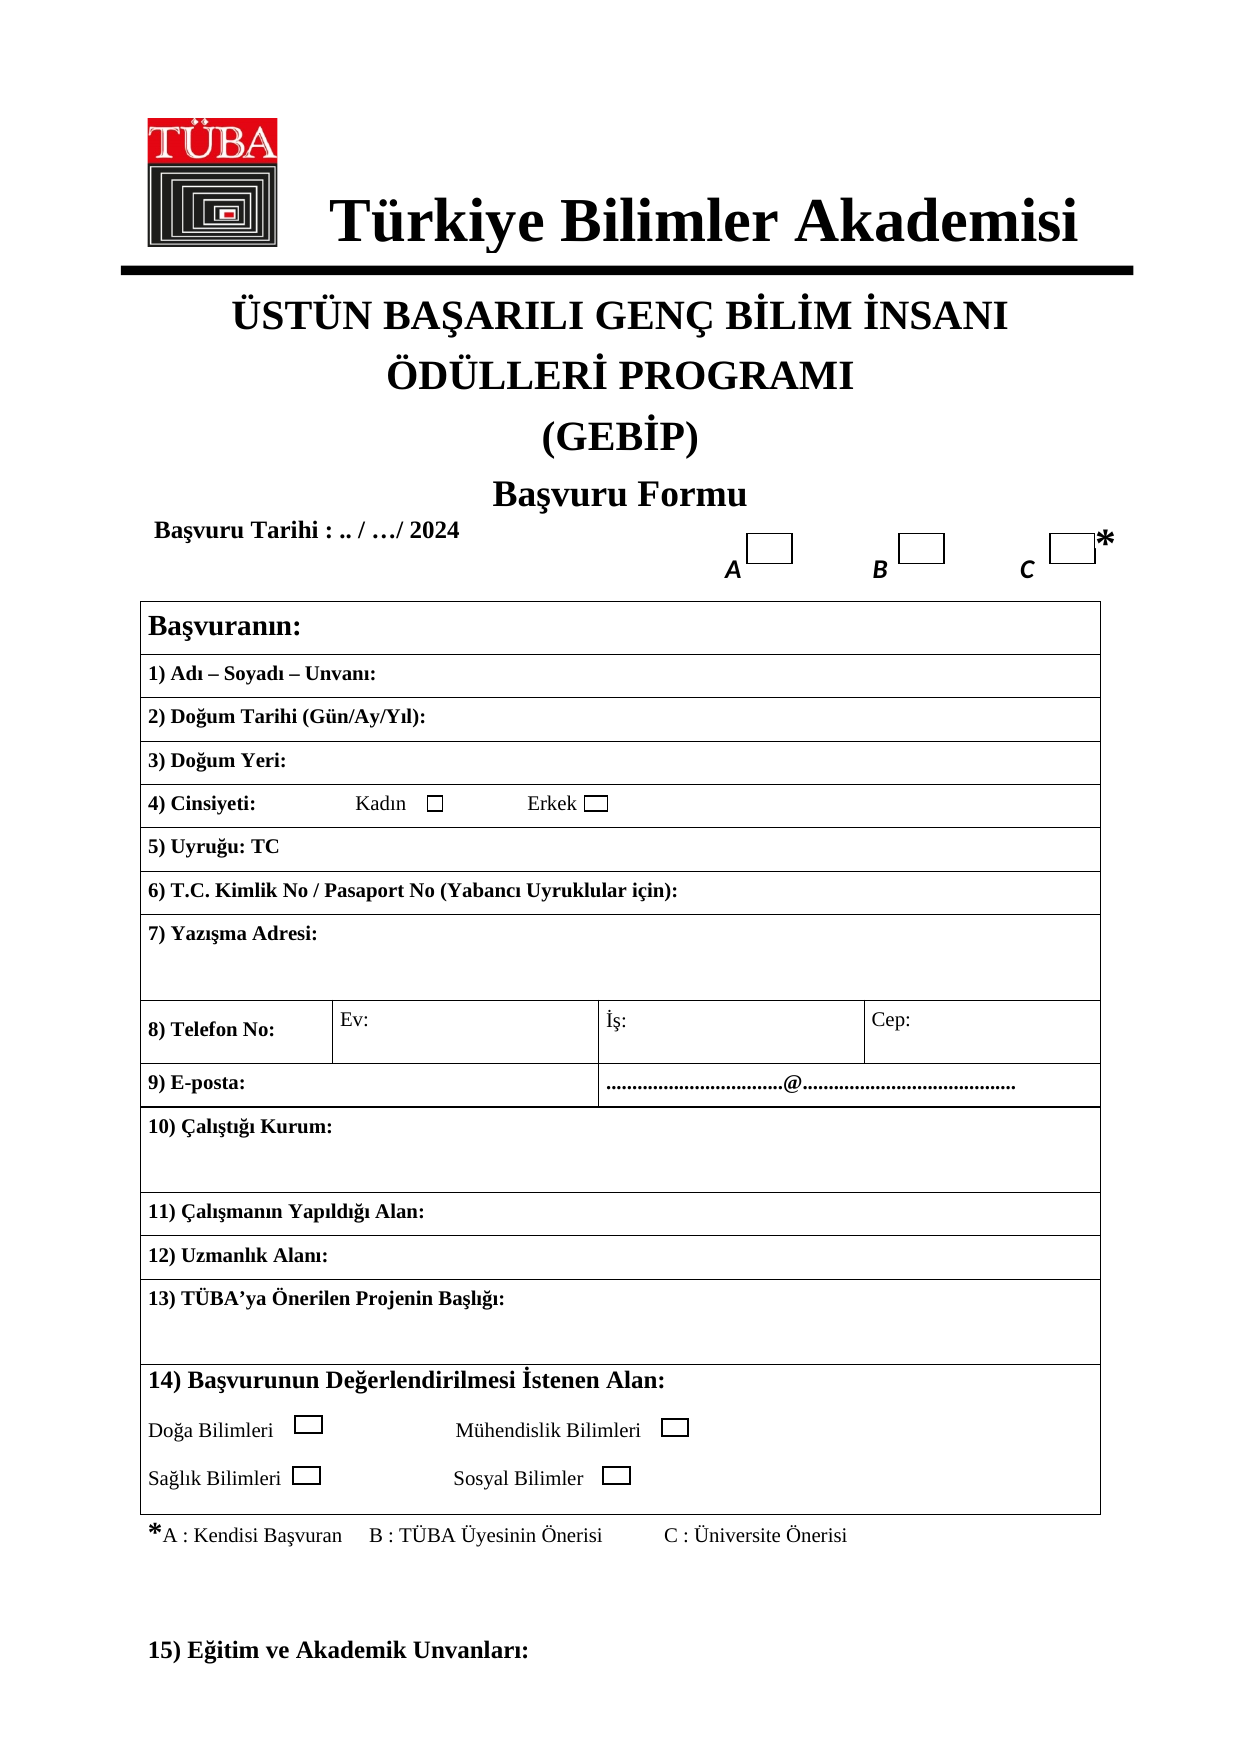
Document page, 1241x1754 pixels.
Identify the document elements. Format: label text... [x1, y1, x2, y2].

text Başvuru Tarihi : .. / …/ 2024 [148, 515, 1093, 543]
table_cell 8) Telefon No: [141, 1001, 332, 1063]
table_cell 14) Başvurunun Değerlendirilmesi İstenen Alan: Doğa Bilimleri Mühendislik Bilimleri Sağlık Bilimleri Sosyal Bilimler [141, 1365, 1100, 1514]
table_header Başvuranın: [141, 602, 1100, 654]
text ÜSTÜN BAŞARILI GENÇ BİLİM İNSANI [148, 290, 1093, 338]
table_cell 7) Yazışma Adresi: [141, 915, 1100, 999]
table_cell 9) E-posta: [141, 1064, 598, 1106]
table_cell 5) Uyruğu: TC [141, 828, 1100, 871]
table_cell 12) Uzmanlık Alanı: [141, 1236, 1100, 1279]
table_cell ..................................@......................................... [599, 1064, 1100, 1106]
table_cell 3) Doğum Yeri: [141, 742, 1100, 784]
table_cell İş: [599, 1001, 864, 1063]
table_cell 4) Cinsiyeti: Kadın Erkek [141, 785, 1100, 827]
table_cell 1) Adı – Soyadı – Unvanı: [141, 655, 1100, 697]
text ÖDÜLLERİ PROGRAMI [148, 351, 1093, 399]
table_cell Cep: [865, 1001, 1100, 1063]
table_cell 10) Çalıştığı Kurum: [141, 1108, 1100, 1192]
table_cell 13) TÜBA’ya Önerilen Projenin Başlığı: [141, 1280, 1100, 1364]
subtitle Başvuru Formu [148, 472, 1093, 515]
text *A : Kendisi Başvuran B : TÜBA Üyesinin Önerisi C : Üniversite Önerisi [148, 1515, 1093, 1549]
text 15) Eğitim ve Akademik Unvanları: [148, 1635, 1093, 1664]
table_cell Ev: [333, 1001, 598, 1063]
table_cell 6) T.C. Kimlik No / Pasaport No (Yabancı Uyruklular için): [141, 872, 1100, 914]
picture [147, 118, 278, 247]
table_cell 11) Çalışmanın Yapıldığı Alan: : [141, 1193, 1100, 1235]
table_cell 2) Doğum Tarihi (Gün/Ay/Yıl): [141, 698, 1100, 741]
text (GEBİP) [148, 411, 1093, 459]
